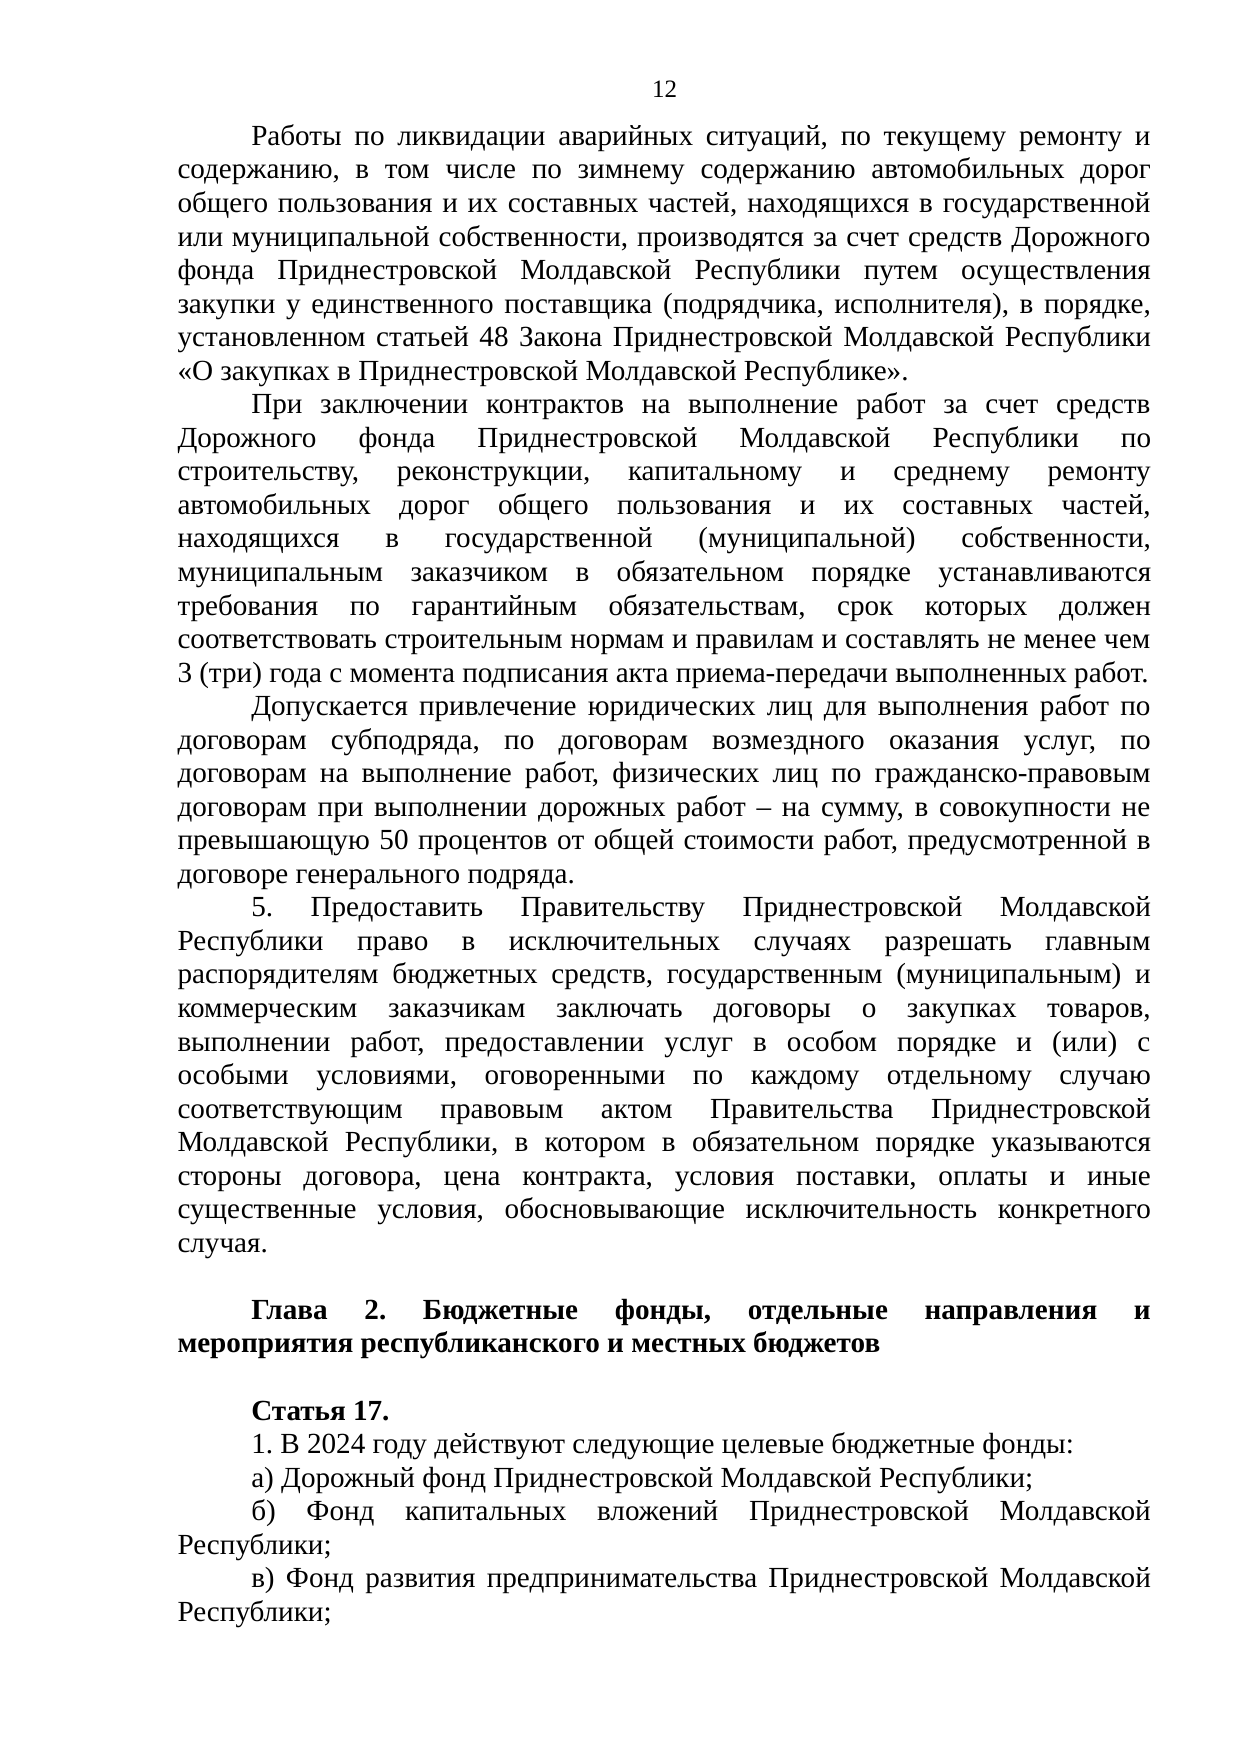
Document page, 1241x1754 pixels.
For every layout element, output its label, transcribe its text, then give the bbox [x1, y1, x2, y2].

text При заключении контрактов на выполнение работ за счет средств Дорожного фонда Приднестровской Молдавской Республики по строительству, реконструкции, капитальному и среднему ремонту автомобильных дорог общего пользования и их составных частей, находящихся в государственной (муниципальной) собственности, муниципальным заказчиком в обязательном порядке устанавливаются требования по гарантийным обязательствам, срок которых должен соответствовать строительным нормам и правилам и составлять не менее чем 3 (три) года с момента подписания акта приема-передачи выполненных работ. [177, 386, 1152, 688]
text 5. Предоставить Правительству Приднестровской Молдавской Республики право в исключительных случаях разрешать главным распорядителям бюджетных средств, государственным (муниципальным) и коммерческим заказчикам заключать договоры о закупках товаров, выполнении работ, предоставлении услуг в особом порядке и (или) с особыми условиями, оговоренными по каждому отдельному случаю соответствующим правовым актом Правительства Приднестровской Молдавской Республики, в котором в обязательном порядке указываются стороны договора, цена контракта, условия поставки, оплаты и иные существенные условия, обосновывающие исключительность конкретного случая. [177, 889, 1152, 1258]
text Работы по ликвидации аварийных ситуаций, по текущему ремонту и содержанию, в том числе по зимнему содержанию автомобильных дорог общего пользования и их составных частей, находящихся в государственной или муниципальной собственности, производятся за счет средств Дорожного фонда Приднестровской Молдавской Республики путем осуществления закупки у единственного поставщика (подрядчика, исполнителя), в порядке, установленном статьей 48 Закона Приднестровской Молдавской Республики «О закупках в Приднестровской Молдавской Республике». [177, 118, 1152, 386]
text Допускается привлечение юридических лиц для выполнения работ по договорам субподряда, по договорам возмездного оказания услуг, по договорам на выполнение работ, физических лиц по гражданско-правовым договорам при выполнении дорожных работ – на сумму, в совокупности не превышающую 50 процентов от общей стоимости работ, предусмотренной в договоре генерального подряда. [177, 688, 1152, 889]
text Статья 17. [177, 1393, 1152, 1426]
text в) Фонд развития предпринимательства Приднестровской Молдавской Республики; [177, 1560, 1152, 1627]
text б) Фонд капитальных вложений Приднестровской Молдавской Республики; [177, 1493, 1152, 1560]
text а) Дорожный фонд Приднестровской Молдавской Республики; [177, 1460, 1152, 1493]
text 1. В 2024 году действуют следующие целевые бюджетные фонды: [177, 1426, 1152, 1460]
text Глава 2. Бюджетные фонды, отдельные направления и мероприятия республиканского и местных бюджетов [177, 1292, 1152, 1359]
